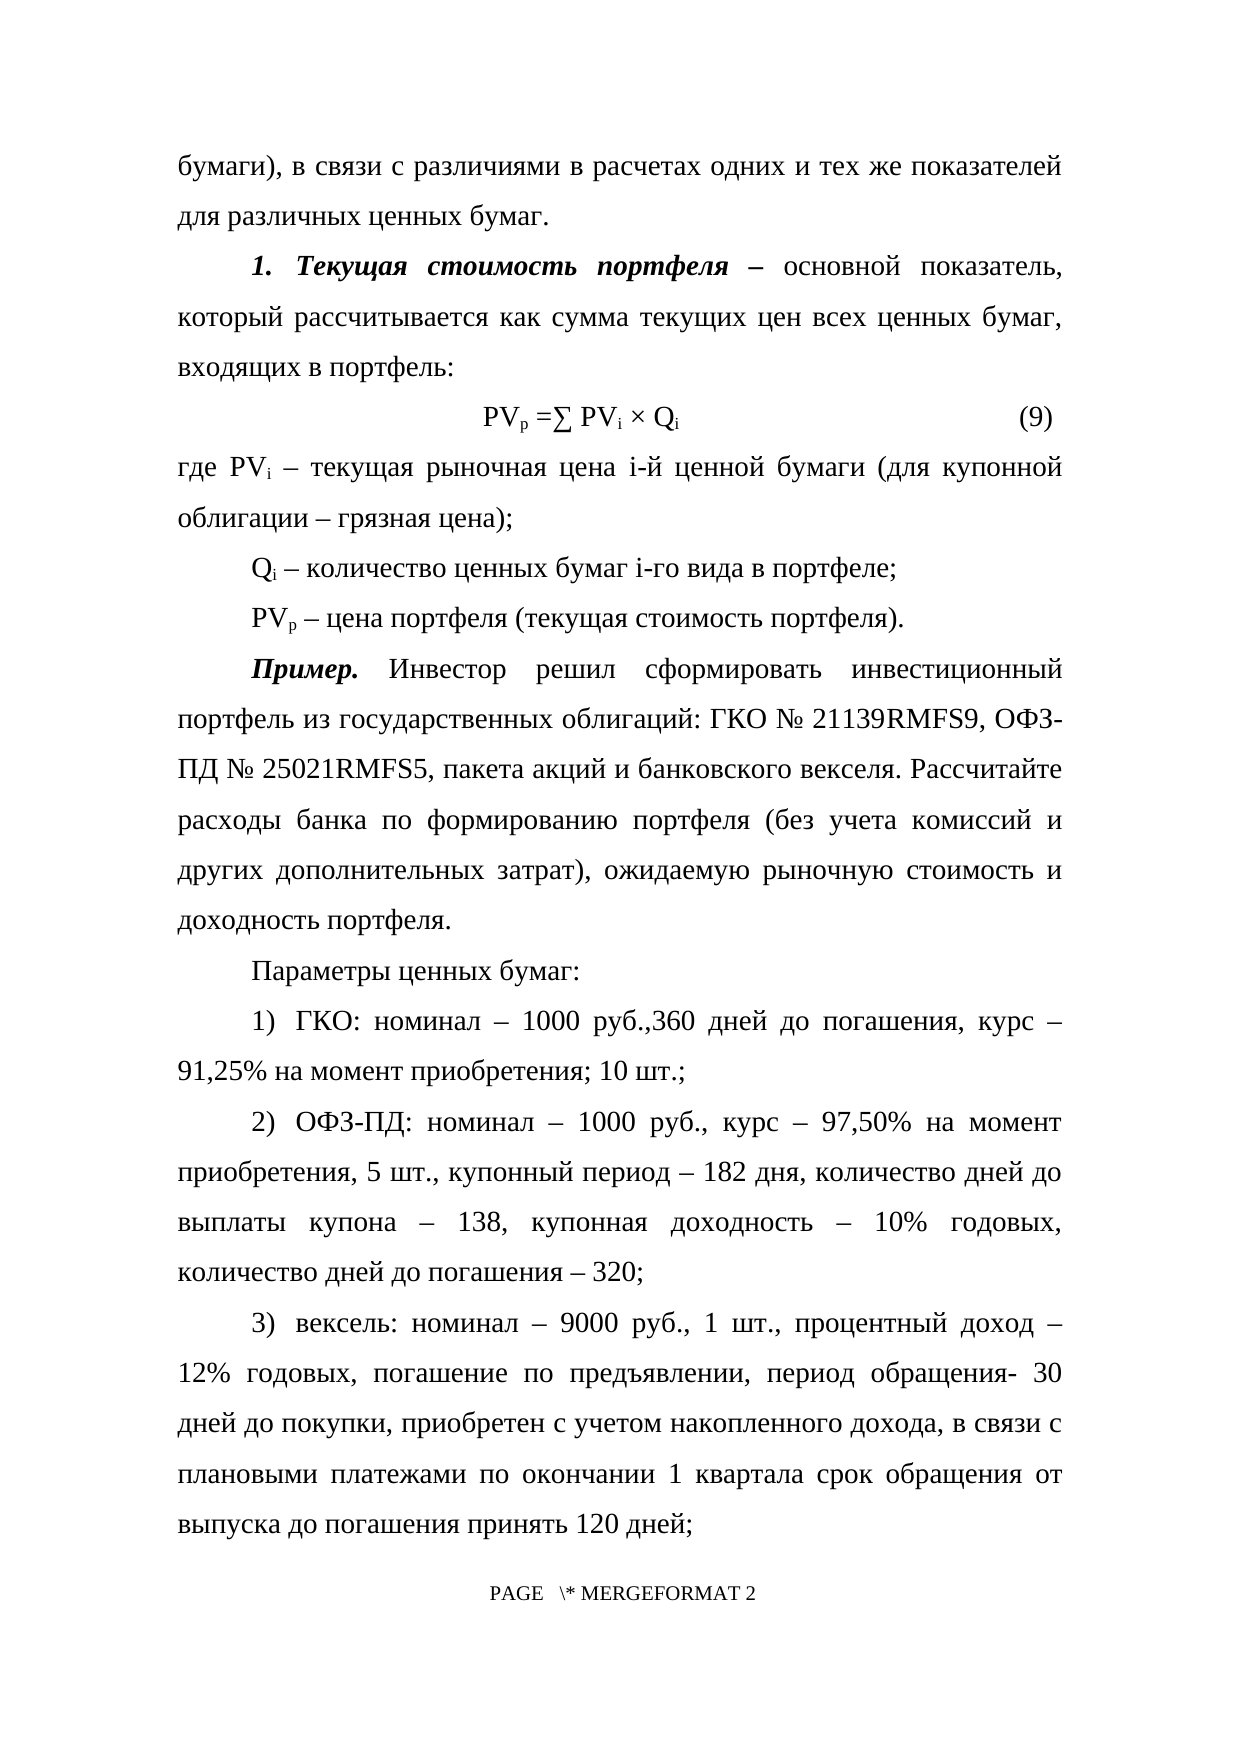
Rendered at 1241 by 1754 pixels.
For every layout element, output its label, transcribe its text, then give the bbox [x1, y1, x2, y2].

text PVp – цена портфеля (текущая стоимость портфеля). [177, 601, 1063, 634]
list Текущая стоимость портфеля – основной показатель, который рассчитывается как сумма текущих цен всех ценных бумаг, входящих в портфель: [177, 248, 1063, 382]
text Qi – количество ценных бумаг i-го вида в портфеле; [177, 550, 1063, 584]
list ГКО: номинал – 1000 руб.,360 дней до погашения, курс – 91,25% на момент приобретения; 10 шт.; [177, 1003, 1063, 1087]
text где PVi – текущая рыночная цена i-й ценной бумаги (для купонной облигации – грязная цена); [177, 449, 1063, 533]
text Параметры ценных бумаг: [177, 953, 1063, 986]
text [177, 148, 1063, 232]
text Пример. Инвестор решил сформировать инвестиционный портфель из государственных облигаций: ГКО № 21139RMFS9, ОФЗ-ПД № 25021RMFS5, пакета акций и банковского векселя. Рассчитайте расходы банка по формированию портфеля (без учета комиссий и других дополнительных затрат), ожидаемую рыночную стоимость и доходность портфеля. [177, 651, 1063, 936]
list вексель: номинал – 9000 руб., 1 шт., процентный доход – 12% годовых, погашение по предъявлении, период обращения- 30 дней до покупки, приобретен с учетом накопленного дохода, в связи с плановыми платежами по окончании 1 квартала срок обращения от выпуска до погашения принять 120 дней; [177, 1305, 1063, 1540]
list ОФЗ-ПД: номинал – 1000 руб., курс – 97,50% на момент приобретения, 5 шт., купонный период – 182 дня, количество дней до выплаты купона – 138, купонная доходность – 10% годовых, количество дней до погашения – 320; [177, 1104, 1063, 1288]
text PVp =∑ PVi × Qi (9) [177, 399, 1063, 433]
